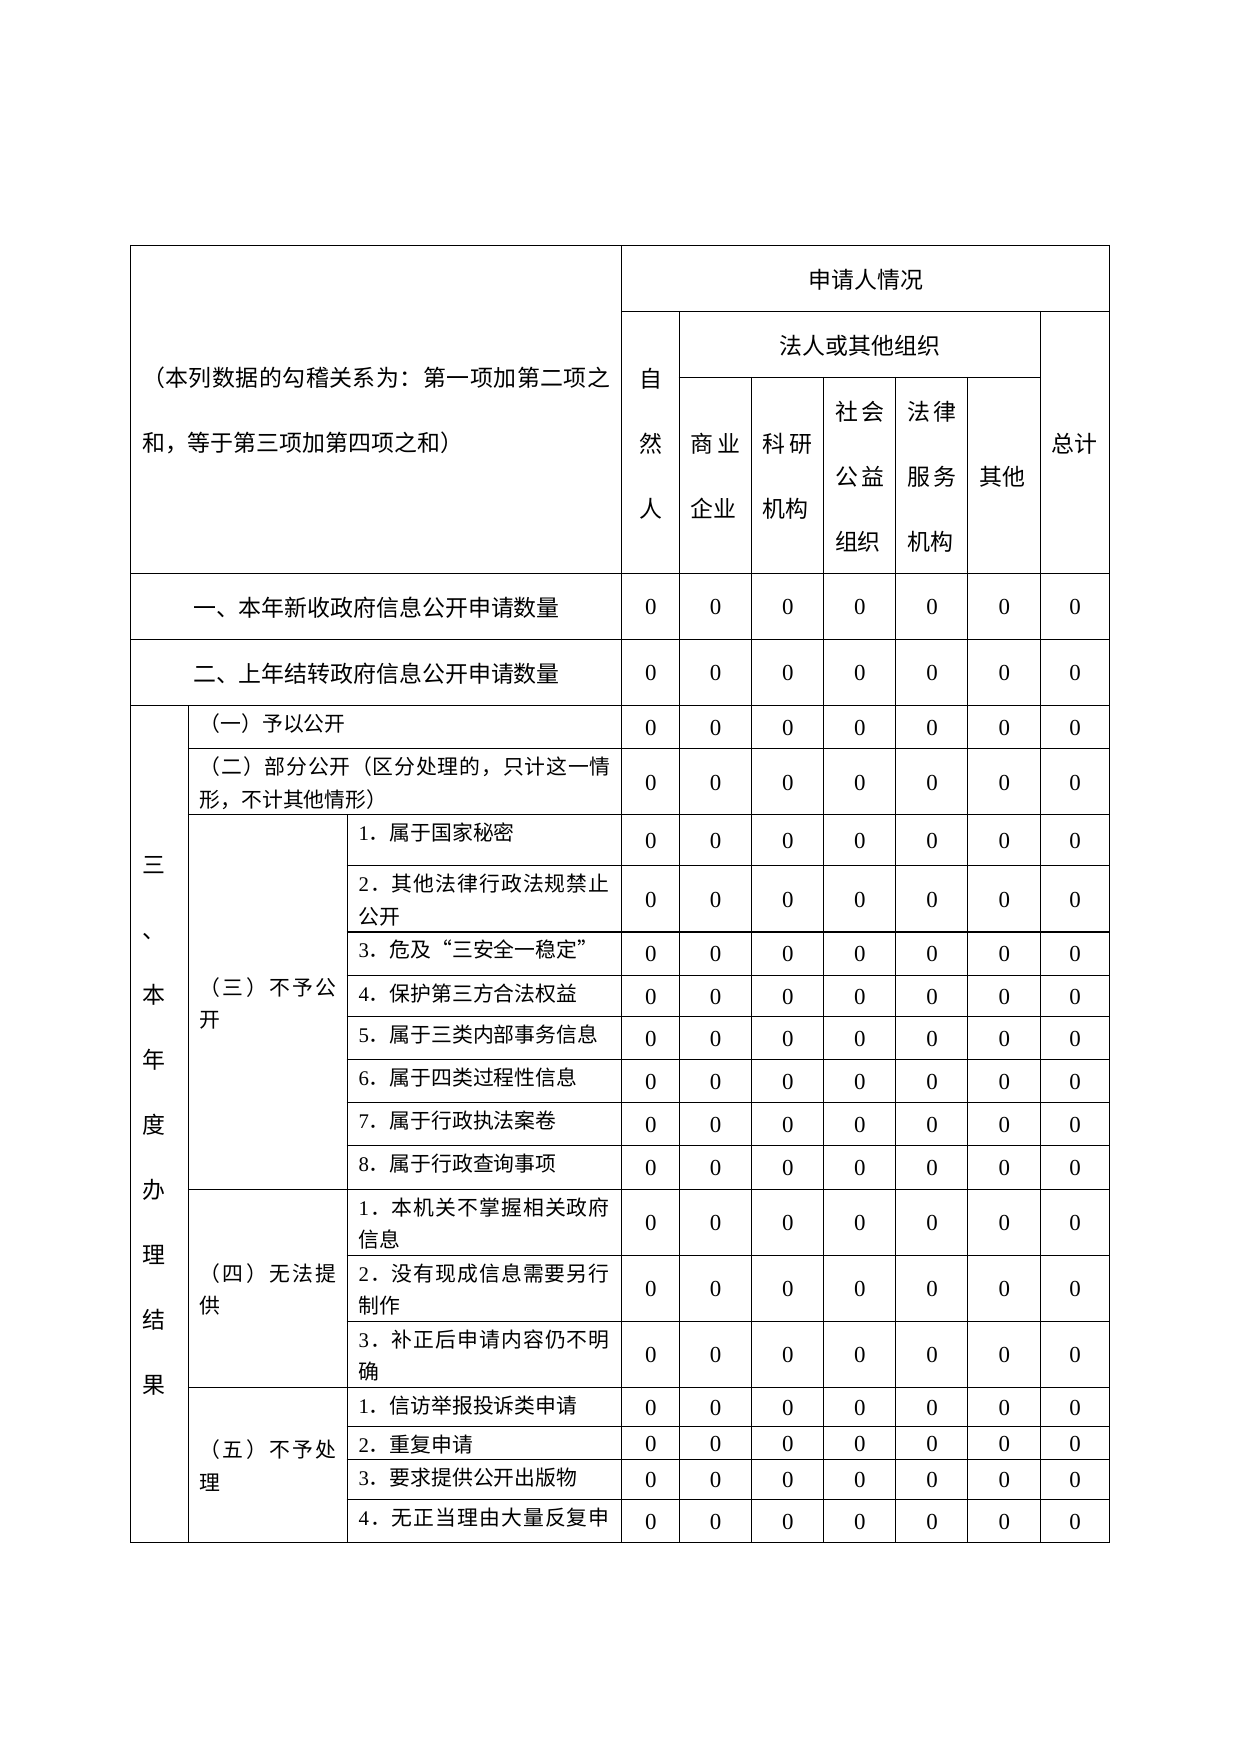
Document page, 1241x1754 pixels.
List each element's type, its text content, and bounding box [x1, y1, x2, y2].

table_cell 0 [1041, 749, 1109, 814]
table_cell 0 [622, 933, 679, 975]
table_cell 0 [896, 815, 967, 865]
table_cell 0 [824, 1388, 895, 1426]
table_cell 0 [1041, 574, 1109, 639]
table_cell 0 [824, 1017, 895, 1059]
table_cell 0 [896, 1060, 967, 1102]
table_cell 0 [1041, 1146, 1109, 1189]
table_cell 0 [968, 1388, 1040, 1426]
table_cell 0 [896, 866, 967, 931]
table_cell 0 [824, 976, 895, 1016]
table_cell 0 [680, 866, 751, 931]
table_cell 0 [622, 1017, 679, 1059]
table_cell 0 [896, 976, 967, 1016]
table_cell 0 [824, 706, 895, 748]
table_cell 0 [680, 640, 751, 705]
table_cell 0 [1041, 1256, 1109, 1321]
table_cell 0 [752, 1322, 823, 1387]
table_cell 0 [1041, 1460, 1109, 1499]
table_cell 0 [896, 933, 967, 975]
table_cell 1．属于国家秘密 [348, 815, 621, 865]
table_cell 0 [968, 933, 1040, 975]
table_cell 0 [680, 1017, 751, 1059]
table_cell 0 [1041, 706, 1109, 748]
table_cell 0 [824, 1103, 895, 1145]
table_cell 0 [1041, 640, 1109, 705]
table_cell 0 [1041, 1388, 1109, 1426]
table_cell 0 [680, 1103, 751, 1145]
table_cell 0 [968, 1460, 1040, 1499]
table_cell 0 [622, 1500, 679, 1542]
table_cell 0 [1041, 1190, 1109, 1255]
table_cell 0 [824, 1060, 895, 1102]
table_cell 0 [896, 1017, 967, 1059]
table_cell 0 [824, 866, 895, 931]
table_cell 0 [896, 640, 967, 705]
table_cell 0 [680, 749, 751, 814]
table_cell 0 [968, 976, 1040, 1016]
table_cell 0 [824, 815, 895, 865]
table_cell 5．属于三类内部事务信息 [348, 1017, 621, 1059]
table_cell 0 [622, 815, 679, 865]
table_cell 0 [1041, 1322, 1109, 1387]
table_cell 0 [622, 866, 679, 931]
table_cell 0 [752, 640, 823, 705]
table_cell 0 [622, 574, 679, 639]
table_cell 0 [968, 574, 1040, 639]
table_cell 0 [1041, 866, 1109, 931]
table_cell 0 [896, 574, 967, 639]
table_cell 0 [896, 1146, 967, 1189]
table_cell 0 [968, 1427, 1040, 1459]
table_cell 0 [752, 1017, 823, 1059]
table_cell 法人或其他组织 [680, 312, 1040, 377]
table_cell 0 [896, 1103, 967, 1145]
table_cell 0 [896, 1388, 967, 1426]
table_cell 3．补正后申请内容仍不明确 [348, 1322, 621, 1387]
table_cell 0 [824, 933, 895, 975]
table_cell 0 [1041, 1103, 1109, 1145]
table_cell 0 [824, 574, 895, 639]
table_cell 0 [968, 1103, 1040, 1145]
table_header （本列数据的勾稽关系为：第一项加第二项之和，等于第三项加第四项之和） [131, 246, 621, 573]
table_cell 0 [680, 933, 751, 975]
table_cell 0 [622, 1427, 679, 1459]
table_cell 0 [968, 1500, 1040, 1542]
table_cell 0 [752, 1146, 823, 1189]
table_cell 0 [824, 1322, 895, 1387]
table_cell 0 [752, 574, 823, 639]
table_cell 2．没有现成信息需要另行制作 [348, 1256, 621, 1321]
table_cell 0 [968, 640, 1040, 705]
table_cell 0 [680, 1060, 751, 1102]
table_cell 0 [752, 1256, 823, 1321]
table_cell 0 [1041, 1017, 1109, 1059]
table_cell 0 [968, 1256, 1040, 1321]
table_cell 0 [1041, 815, 1109, 865]
table_cell 0 [680, 1190, 751, 1255]
table_cell （三）不予公开 [189, 815, 347, 1189]
table_cell 0 [752, 976, 823, 1016]
table_cell 0 [824, 1500, 895, 1542]
table_cell 0 [622, 1256, 679, 1321]
table_cell 4．无正当理由大量反复申请 [348, 1500, 621, 1542]
table_cell 0 [896, 1500, 967, 1542]
table_cell 0 [968, 815, 1040, 865]
table_cell 0 [824, 749, 895, 814]
table_cell 总计 [1041, 312, 1109, 573]
table_cell （四）无法提供 [189, 1190, 347, 1387]
table_cell 0 [622, 1146, 679, 1189]
table_cell 0 [896, 1256, 967, 1321]
table_cell 0 [968, 1322, 1040, 1387]
table_cell 0 [1041, 933, 1109, 975]
table_cell 0 [680, 706, 751, 748]
table_cell 0 [752, 749, 823, 814]
table_cell 2．其他法律行政法规禁止公开 [348, 866, 621, 931]
table_cell 0 [752, 1500, 823, 1542]
table_cell 0 [752, 1190, 823, 1255]
table_cell 0 [680, 1256, 751, 1321]
table_cell 0 [968, 866, 1040, 931]
table_cell 其他 [968, 378, 1040, 573]
table_cell 0 [824, 1256, 895, 1321]
table_cell （五）不予处理 [189, 1388, 347, 1542]
table_cell 7．属于行政执法案卷 [348, 1103, 621, 1145]
table_cell 0 [824, 1190, 895, 1255]
table_cell 0 [1041, 1060, 1109, 1102]
table_cell 0 [968, 1146, 1040, 1189]
table_cell 1．本机关不掌握相关政府信息 [348, 1190, 621, 1255]
table_cell 0 [752, 933, 823, 975]
table_cell 0 [622, 749, 679, 814]
table_cell 0 [752, 706, 823, 748]
table_cell 0 [622, 976, 679, 1016]
table_cell 0 [680, 1388, 751, 1426]
table_cell 0 [1041, 1427, 1109, 1459]
table_cell 0 [896, 1427, 967, 1459]
table_cell 0 [752, 815, 823, 865]
table_cell 0 [824, 1146, 895, 1189]
table_cell 2．重复申请 [348, 1427, 621, 1459]
table_cell 商业企业 [680, 378, 751, 573]
table_cell 三、本年度办理结果 [131, 706, 188, 1542]
table_cell 0 [622, 1388, 679, 1426]
table_cell 0 [896, 749, 967, 814]
table_cell 科研机构 [752, 378, 823, 573]
table_cell 0 [968, 1060, 1040, 1102]
table_cell 0 [824, 640, 895, 705]
table_cell 0 [680, 1427, 751, 1459]
table_cell 0 [752, 1427, 823, 1459]
table_cell 0 [968, 749, 1040, 814]
table_cell 0 [896, 706, 967, 748]
table_cell （二）部分公开（区分处理的，只计这一情形，不计其他情形） [189, 749, 621, 814]
table_cell 法律服务机构 [896, 378, 967, 573]
table_cell 0 [1041, 976, 1109, 1016]
table_cell 0 [752, 866, 823, 931]
table_cell 0 [622, 1322, 679, 1387]
table_cell 0 [752, 1460, 823, 1499]
table_header 申请人情况 [622, 246, 1109, 311]
table_cell 0 [680, 815, 751, 865]
table_cell 0 [680, 1460, 751, 1499]
table_cell 0 [622, 1460, 679, 1499]
table_cell 0 [680, 976, 751, 1016]
table_cell 0 [752, 1388, 823, 1426]
table_cell 0 [896, 1322, 967, 1387]
table_cell 8．属于行政查询事项 [348, 1146, 621, 1189]
table_cell 0 [968, 706, 1040, 748]
table_cell 3．危及“三安全一稳定” [348, 933, 621, 975]
table_cell 0 [968, 1017, 1040, 1059]
table_cell 0 [824, 1427, 895, 1459]
table_cell 1．信访举报投诉类申请 [348, 1388, 621, 1426]
table_cell 0 [896, 1190, 967, 1255]
table_cell 4．保护第三方合法权益 [348, 976, 621, 1016]
table_cell 0 [896, 1460, 967, 1499]
table_cell 0 [1041, 1500, 1109, 1542]
table_cell 0 [622, 1103, 679, 1145]
table_cell 0 [752, 1060, 823, 1102]
table_cell 自然人 [622, 312, 679, 573]
table_cell 0 [824, 1460, 895, 1499]
table_cell 社会公益组织 [824, 378, 895, 573]
table_cell 0 [622, 1190, 679, 1255]
table_cell 0 [622, 706, 679, 748]
table_cell 0 [680, 1146, 751, 1189]
table_cell 0 [680, 1322, 751, 1387]
table_cell 0 [680, 1500, 751, 1542]
table_cell 二、上年结转政府信息公开申请数量 [131, 640, 621, 705]
table_cell 6．属于四类过程性信息 [348, 1060, 621, 1102]
table_cell 0 [622, 1060, 679, 1102]
table_cell 0 [622, 640, 679, 705]
table_cell 0 [752, 1103, 823, 1145]
table_cell 0 [680, 574, 751, 639]
table_cell （一）予以公开 [189, 706, 621, 748]
table_cell 一、本年新收政府信息公开申请数量 [131, 574, 621, 639]
table_cell 3．要求提供公开出版物 [348, 1460, 621, 1499]
table_cell 0 [968, 1190, 1040, 1255]
